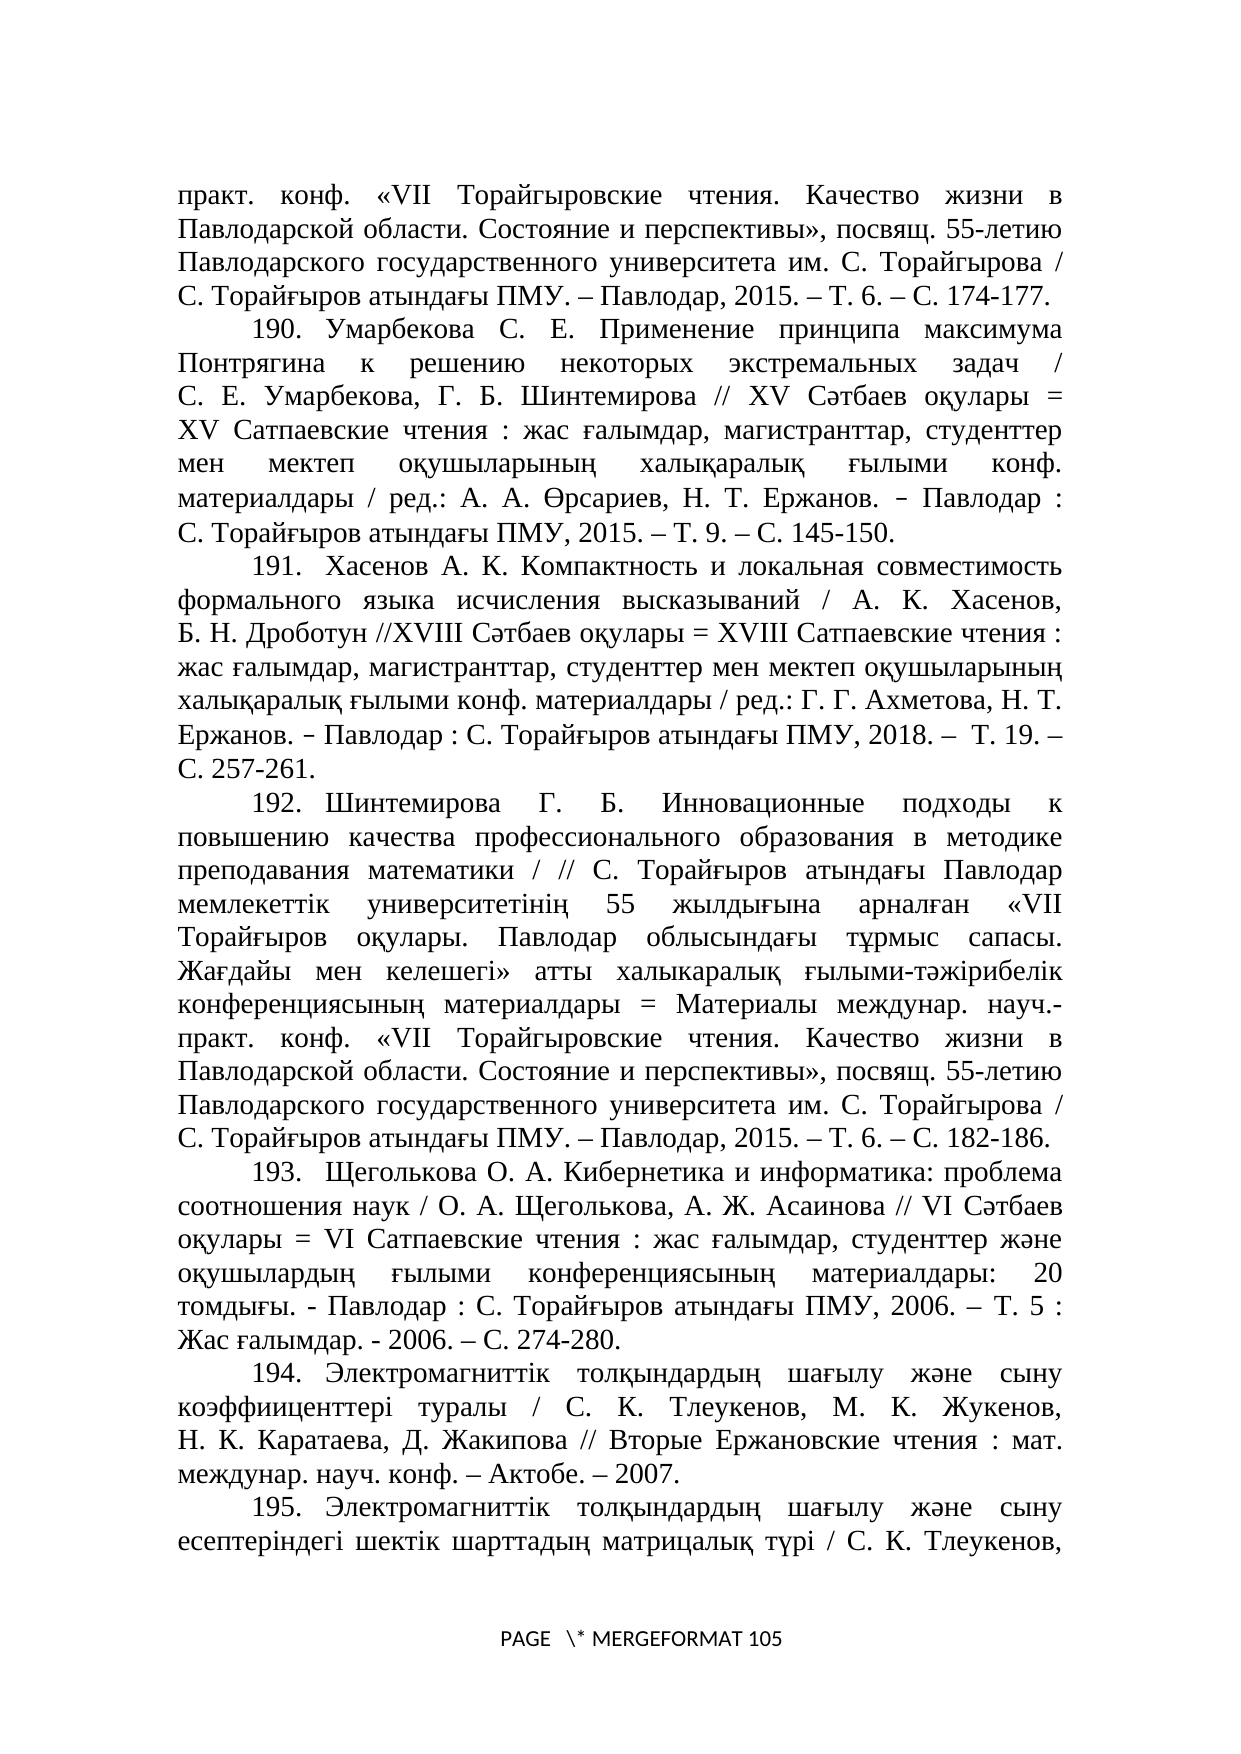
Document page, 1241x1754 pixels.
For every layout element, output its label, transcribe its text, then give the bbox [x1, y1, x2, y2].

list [177, 177, 1063, 311]
list Хасенов А. К. Компактность и локальная совместимость формального языка исчисления высказываний / А. К. Хасенов, Б. Н. Дроботун //XVIII Сәтбаев оқулары = XVIII Сатпаевские чтения : жас ғалымдар, магистранттар, студенттер мен мектеп оқушыларының халықаралық ғылыми конф. материалдары / ред.: Г. Г. Ахметова, Н. Т. Ержанов. – Павлодар : С. Торайғыров атындағы ПМУ, 2018. – Т. 19. – С. 257-261. [177, 548, 1063, 785]
list Шинтемирова Г. Б. Инновационные подходы к повышению качества профессионального образования в методике преподавания математики / // С. Торайғыров атындағы Павлодар мемлекеттік университетінің 55 жылдығына арналған «VII Торайғыров оқулары. Павлодар облысындағы тұрмыс сапасы. Жағдайы мен келешегі» атты халыкаралық ғылыми-тәжірибелік конференциясының материалдары = Материалы междунар. науч.-практ. конф. «VII Торайгыровские чтения. Качество жизни в Павлодарской области. Состояние и перспективы», посвящ. 55-летию Павлодарского государственного университета им. С. Торайгырова / С. Торайғыров атындағы ПМУ. – Павлодар, 2015. – Т. 6. – С. 182-186. [177, 785, 1063, 1154]
list Щеголькова О. А. Кибернетика и информатика: проблема соотношения наук / О. А. Щеголькова, А. Ж. Асаинова // VI Сәтбаев оқулары = VI Сатпаевские чтения : жас ғалымдар, студенттер және оқушылардың ғылыми конференциясының материалдары: 20 томдығы. - Павлодар : С. Торайғыров атындағы ПМУ, 2006. – Т. 5 : Жас ғалымдар. - 2006. – С. 274-280. [177, 1154, 1063, 1355]
list Умарбекова С. Е. Применение принципа максимума Понтрягина к решению некоторых экстремальных задач / С. Е. Умарбекова, Г. Б. Шинтемирова // XV Cәтбаев оқулары = XV Сатпаевские чтения : жас ғалымдар, магистранттар, студенттер мен мектеп оқушыларының халықаралық ғылыми конф. материалдары / ред.: А. А. Өрсариев, Н. Т. Ержанов. – Павлодар : С. Торайғыров атындағы ПМУ, 2015. – Т. 9. – С. 145-150. [177, 311, 1063, 548]
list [177, 1489, 1063, 1557]
list Электромагниттік толқындардың шағылу және сыну коэффииценттері туралы / С. К. Тлеукенов, М. К. Жукенов, Н. К. Каратаева, Д. Жакипова // Вторые Ержановские чтения : мат. междунар. науч. конф. – Актобе. – 2007. [177, 1355, 1063, 1489]
